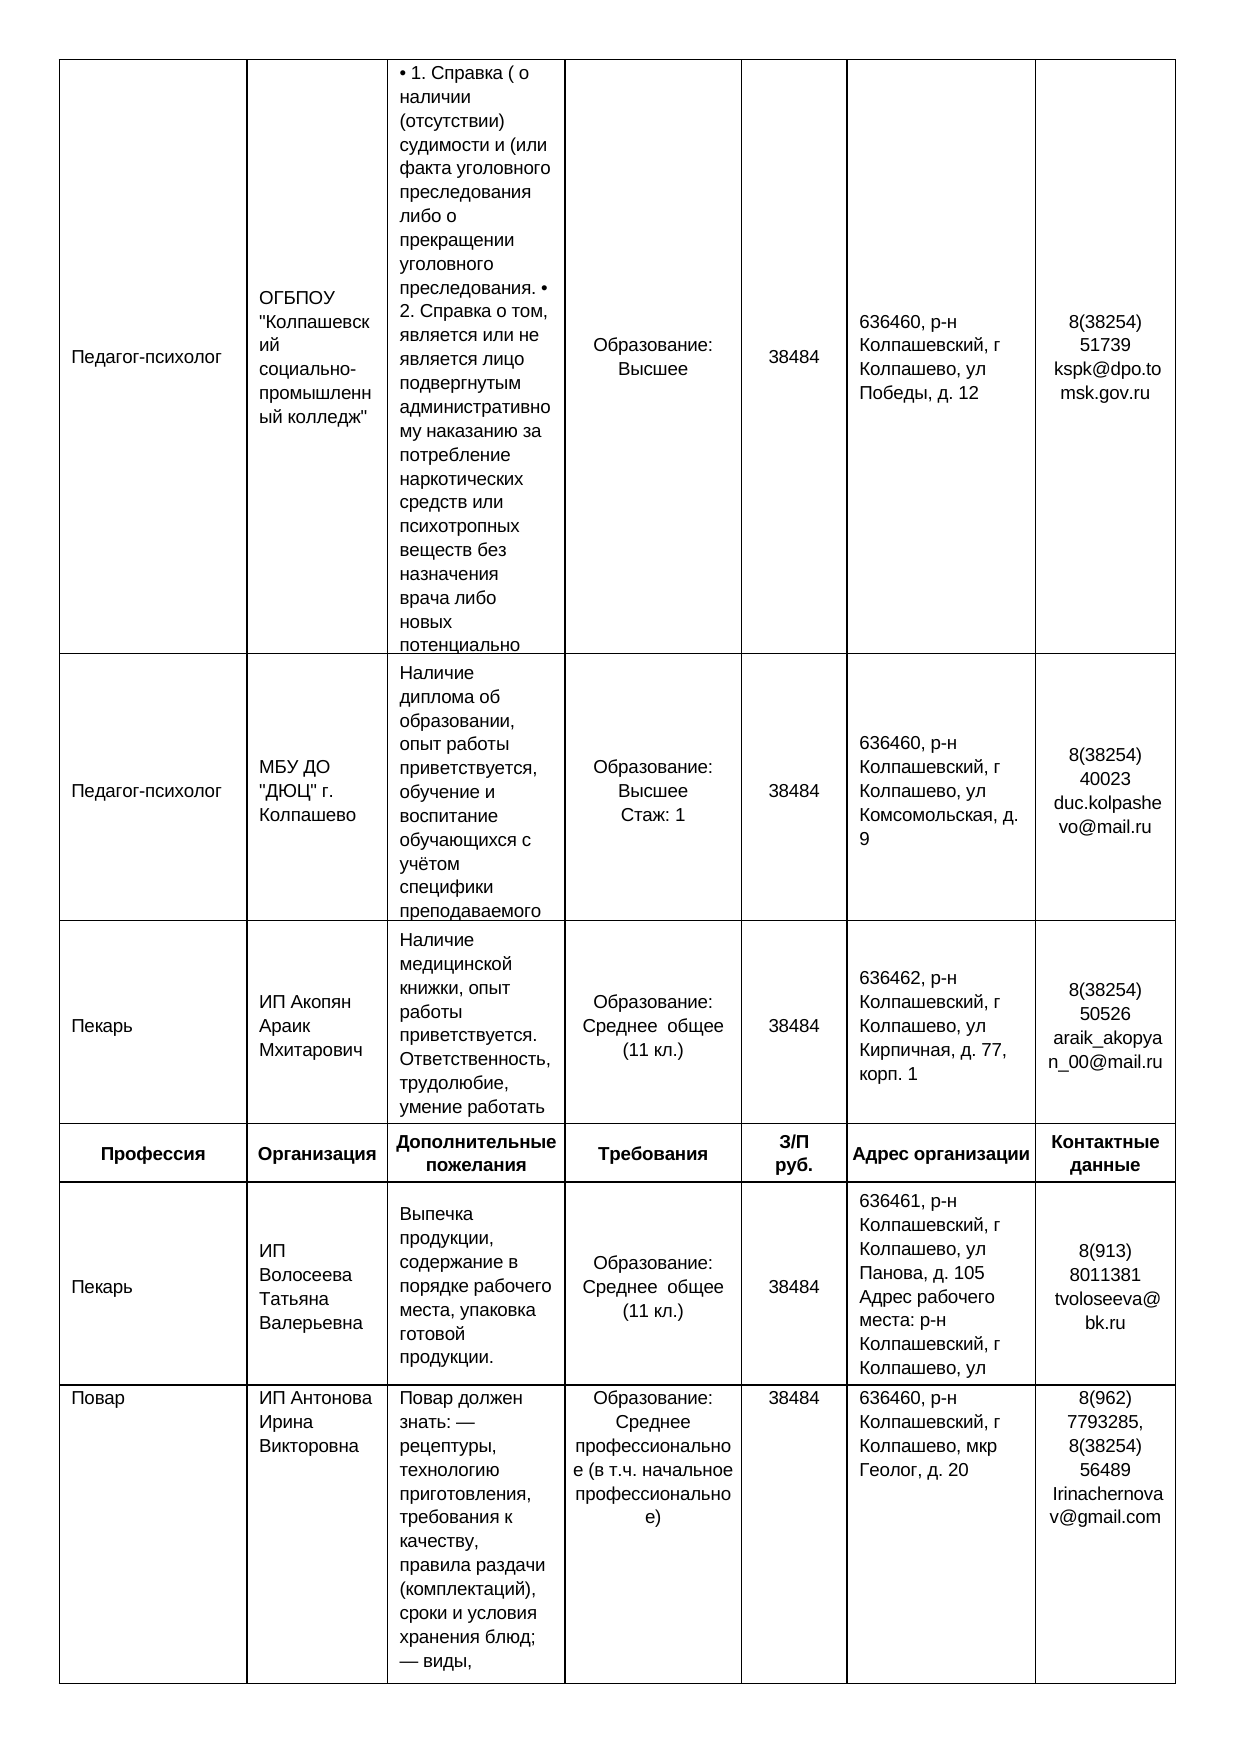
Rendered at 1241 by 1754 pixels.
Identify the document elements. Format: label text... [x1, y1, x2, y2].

table_cell Образование: Высшее Стаж: 1 [566, 654, 741, 920]
table_cell Пекарь [60, 1183, 246, 1384]
table_cell 38484 [742, 921, 846, 1123]
table_cell Профессия [60, 1124, 246, 1181]
table_cell Педагог-психолог [60, 654, 246, 920]
table_cell 8(913) 8011381 tvoloseeva@bk.ru [1036, 1183, 1175, 1384]
table_cell Наличие медицинской книжки, опыт работы приветствуется. Ответственность, трудолюбие, умение работать в команде. [388, 921, 564, 1123]
table_cell 38484 [742, 654, 846, 920]
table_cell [388, 1386, 564, 1683]
table_cell 636462, р-н Колпашевский, г Колпашево, ул Кирпичная, д. 77, корп. 1 [848, 921, 1035, 1123]
table_cell 38484 [742, 1386, 846, 1683]
table_cell 8(38254) 50526 araik_akopyan_00@mail.ru [1036, 921, 1175, 1123]
table_cell Пекарь [60, 921, 246, 1123]
table_cell Выпечка продукции, содержание в порядке рабочего места, упаковка готовой продукции. [388, 1183, 564, 1384]
table_cell Педагог-психолог [60, 60, 246, 653]
table_cell Дополнительные пожелания [388, 1124, 564, 1181]
table_cell 636460, р-н Колпашевский, г Колпашево, ул Победы, д. 12 [848, 60, 1035, 653]
table_cell Повар [60, 1386, 246, 1683]
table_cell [248, 1386, 387, 1683]
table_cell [1036, 1386, 1175, 1683]
table_cell 636461, р-н Колпашевский, г Колпашево, ул Панова, д. 105 Адрес рабочего места: р-н Колпашевский, г Колпашево, ул Гоголя, д.172/1 [848, 1183, 1035, 1384]
table_cell Контактные данные [1036, 1124, 1175, 1181]
table_cell 8(38254) 51739 kspk@dpo.tomsk.gov.ru [1036, 60, 1175, 653]
table_cell З/П руб. [742, 1124, 846, 1181]
table_cell • 1. Справка ( о наличии (отсутствии) судимости и (или факта уголовного преследования либо о прекращении уголовного преследования. • 2. Справка о том, является или не является лицо подвергнутым административному наказанию за потребление наркотических средств или психотропных веществ без назначения врача либо новых потенциально опасных психоактивных веществ. [388, 60, 564, 653]
table_cell 8(38254) 40023 duc.kolpashevo@mail.ru [1036, 654, 1175, 920]
table_cell ИП Акопян Араик Мхитарович [248, 921, 387, 1123]
table_cell ИП Волосеева Татьяна Валерьевна [248, 1183, 387, 1384]
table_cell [566, 1386, 741, 1683]
table_cell ОГБПОУ "Колпашевский социально-промышленный колледж" [248, 60, 387, 653]
table_cell Адрес организации [848, 1124, 1035, 1181]
table_cell Образование: Среднее общее (11 кл.) [566, 921, 741, 1123]
table_cell Образование: Высшее [566, 60, 741, 653]
table_cell Наличие диплома об образовании, опыт работы приветствуется, обучение и воспитание обучающихся с учётом специфики преподаваемого предмета [388, 654, 564, 920]
table_cell 38484 [742, 60, 846, 653]
table_cell Образование: Среднее общее (11 кл.) [566, 1183, 741, 1384]
table_cell Организация [248, 1124, 387, 1181]
table_cell 38484 [742, 1183, 846, 1384]
table_cell 636460, р-н Колпашевский, г Колпашево, ул Комсомольская, д. 9 [848, 654, 1035, 920]
table_cell МБУ ДО "ДЮЦ" г. Колпашево [248, 654, 387, 920]
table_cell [848, 1386, 1035, 1683]
table_cell Требования [566, 1124, 741, 1181]
